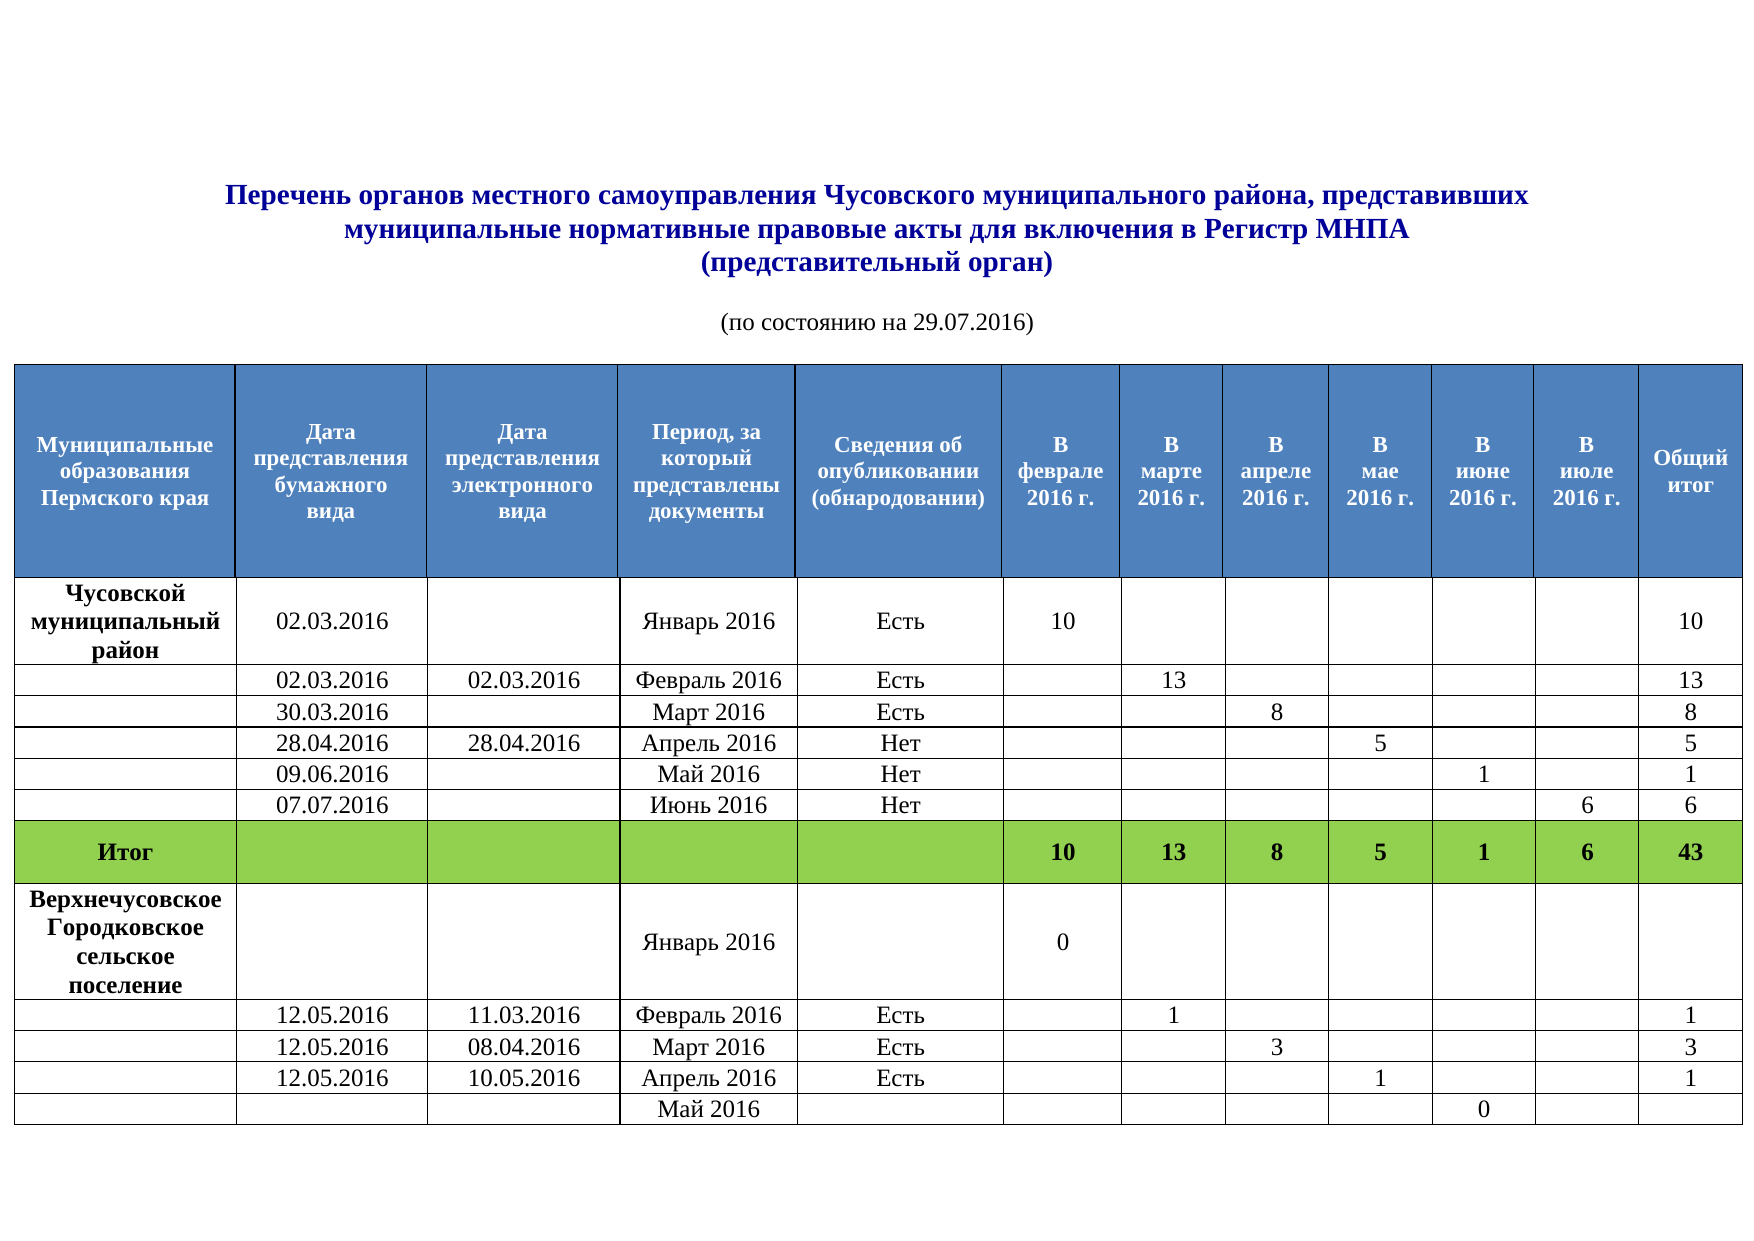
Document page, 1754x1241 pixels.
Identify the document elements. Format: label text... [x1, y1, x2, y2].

table_cell [1433, 1000, 1535, 1030]
table_cell [1004, 1062, 1121, 1092]
table_cell 8 [1639, 696, 1742, 726]
table_cell [1639, 884, 1742, 999]
table_cell [1122, 728, 1225, 758]
table_cell [428, 790, 619, 820]
table_cell [1536, 884, 1638, 999]
table_cell 13 [1122, 821, 1225, 883]
table_cell [1226, 665, 1328, 695]
table_cell Январь 2016 [621, 884, 797, 999]
text (по состоянию на 29.07.2016) [118, 307, 1636, 335]
table_cell [1004, 665, 1121, 695]
table_cell Февраль 2016 [621, 1000, 797, 1030]
table_cell Май 2016 [621, 1094, 797, 1124]
table_cell [1433, 665, 1535, 695]
table_cell 28.04.2016 [428, 728, 619, 758]
table_cell 43 [1639, 821, 1742, 883]
table_header В мае 2016 г. [1329, 365, 1431, 577]
table_cell 1 [1639, 759, 1742, 789]
table_cell 3 [1226, 1031, 1328, 1061]
table_cell 12.05.2016 [237, 1062, 427, 1092]
table_cell Есть [798, 1000, 1003, 1030]
table_cell [1329, 1094, 1432, 1124]
table_cell [1226, 1000, 1328, 1030]
table_cell [1536, 728, 1638, 758]
table_cell [1329, 1031, 1432, 1061]
table_header В апреле 2016 г. [1223, 365, 1328, 577]
table_cell [1536, 578, 1638, 664]
table_cell [1329, 578, 1432, 664]
table_cell 12.05.2016 [237, 1000, 427, 1030]
table_cell [1122, 884, 1225, 999]
table_cell Итог [15, 821, 236, 883]
table_cell [1004, 1000, 1121, 1030]
table_cell [1004, 1094, 1121, 1124]
table_cell Апрель 2016 [621, 1062, 797, 1092]
table_cell Есть [798, 578, 1003, 664]
table_cell [1122, 696, 1225, 726]
table_cell [237, 884, 427, 999]
table_cell Июнь 2016 [621, 790, 797, 820]
table_cell [428, 1094, 619, 1124]
table_cell 10.05.2016 [428, 1062, 619, 1092]
table_cell [428, 821, 619, 883]
table_cell [1004, 1031, 1121, 1061]
table_cell 09.06.2016 [237, 759, 427, 789]
table_cell 1 [1639, 1000, 1742, 1030]
table_cell [1536, 665, 1638, 695]
table_header В июне 2016 г. [1432, 365, 1533, 577]
table_cell [15, 728, 236, 758]
table_cell [15, 665, 236, 695]
table_cell 5 [1329, 821, 1432, 883]
table_cell 10 [1639, 578, 1742, 664]
table_cell [1122, 1062, 1225, 1092]
table_cell [1433, 696, 1535, 726]
table_cell [1329, 1000, 1432, 1030]
table_cell 0 [1004, 884, 1121, 999]
table_cell 1 [1329, 1062, 1432, 1092]
table_cell [15, 790, 236, 820]
table_header Сведения об опубликовании (обнародовании) [796, 365, 1001, 577]
table_cell Февраль 2016 [621, 665, 797, 695]
table_cell 5 [1639, 728, 1742, 758]
table_header Муниципальные образования Пермского края [15, 365, 234, 577]
table_cell Апрель 2016 [621, 728, 797, 758]
table_header В феврале 2016 г. [1002, 365, 1119, 577]
table_cell [1329, 884, 1432, 999]
table_header Период, за который представлены документы [618, 365, 794, 577]
table_cell Май 2016 [621, 759, 797, 789]
table_cell 6 [1536, 790, 1638, 820]
table_cell [1226, 728, 1328, 758]
table_cell 12.05.2016 [237, 1031, 427, 1061]
table_cell 13 [1639, 665, 1742, 695]
table_cell [1226, 1062, 1328, 1092]
table_cell Март 2016 [621, 1031, 797, 1061]
table_cell Нет [798, 790, 1003, 820]
table_cell [15, 1094, 236, 1124]
table_cell [1536, 1062, 1638, 1092]
table_header В июле 2016 г. [1534, 365, 1638, 577]
table_cell [15, 1000, 236, 1030]
table_cell Верхнечусовское Городковское сельское поселение [15, 884, 236, 999]
table_cell 8 [1226, 696, 1328, 726]
table_cell [1226, 578, 1328, 664]
table_cell [1004, 790, 1121, 820]
table_cell [1433, 884, 1535, 999]
table_cell 02.03.2016 [237, 665, 427, 695]
table_cell 6 [1639, 790, 1742, 820]
table_cell [1433, 578, 1535, 664]
table_cell [798, 1094, 1003, 1124]
table_cell [1536, 696, 1638, 726]
table_cell [1639, 1094, 1742, 1124]
table_cell [1536, 1000, 1638, 1030]
table_cell [798, 821, 1003, 883]
table_cell [1004, 759, 1121, 789]
table_cell [15, 759, 236, 789]
table_cell [428, 884, 619, 999]
table_cell [237, 1094, 427, 1124]
table_cell [1004, 696, 1121, 726]
table_cell [428, 759, 619, 789]
table_header Дата представления бумажного вида [236, 365, 426, 577]
table_cell 07.07.2016 [237, 790, 427, 820]
table_cell Нет [798, 759, 1003, 789]
table_cell 8 [1226, 821, 1328, 883]
text Перечень органов местного самоуправления Чусовского муниципального района, представивших муниципальные нормативные правовые акты для включения в Регистр МНПА [118, 177, 1636, 244]
table_cell 5 [1329, 728, 1432, 758]
text (представительный орган) [118, 244, 1636, 278]
table_cell [1122, 1094, 1225, 1124]
table_cell 1 [1122, 1000, 1225, 1030]
table_cell [1536, 1094, 1638, 1124]
table_cell 1 [1433, 759, 1535, 789]
table_cell 30.03.2016 [237, 696, 427, 726]
table_cell Есть [798, 1062, 1003, 1092]
table_cell [798, 884, 1003, 999]
table_cell 28.04.2016 [237, 728, 427, 758]
table_cell Есть [798, 665, 1003, 695]
table_cell [1122, 1031, 1225, 1061]
table_cell 11.03.2016 [428, 1000, 619, 1030]
table_cell [1122, 578, 1225, 664]
table_cell [15, 1031, 236, 1061]
table_cell [1004, 728, 1121, 758]
table_cell [15, 1062, 236, 1092]
table_cell 1 [1433, 821, 1535, 883]
table_cell Март 2016 [621, 696, 797, 726]
table_cell [1122, 759, 1225, 789]
table_cell [15, 696, 236, 726]
table_cell [1122, 790, 1225, 820]
table_cell Нет [798, 728, 1003, 758]
table_cell [1433, 1031, 1535, 1061]
table_cell [428, 578, 619, 664]
table_cell 13 [1122, 665, 1225, 695]
table_cell 02.03.2016 [237, 578, 427, 664]
table_cell 10 [1004, 578, 1121, 664]
table_cell [1329, 665, 1432, 695]
table_cell [1433, 790, 1535, 820]
table_cell [1226, 790, 1328, 820]
table_cell 1 [1639, 1062, 1742, 1092]
table_header Общий итог [1639, 365, 1742, 577]
table_cell 0 [1433, 1094, 1535, 1124]
table_cell [1226, 759, 1328, 789]
table_cell 3 [1639, 1031, 1742, 1061]
table_cell [237, 821, 427, 883]
table_cell [428, 696, 619, 726]
table_cell 02.03.2016 [428, 665, 619, 695]
table_cell [1329, 759, 1432, 789]
table_cell [1226, 1094, 1328, 1124]
table_header В марте 2016 г. [1120, 365, 1222, 577]
table_cell [1329, 696, 1432, 726]
table_cell [621, 821, 797, 883]
table_cell Есть [798, 1031, 1003, 1061]
table_cell Чусовской муниципальный район [15, 578, 236, 664]
table_cell 10 [1004, 821, 1121, 883]
table_cell [1433, 728, 1535, 758]
table_cell 08.04.2016 [428, 1031, 619, 1061]
table_cell [1226, 884, 1328, 999]
table_cell [1433, 1062, 1535, 1092]
table_cell [1536, 759, 1638, 789]
table_cell [1536, 1031, 1638, 1061]
table_cell Январь 2016 [621, 578, 797, 664]
table_header Дата представления электронного вида [427, 365, 617, 577]
table_cell 6 [1536, 821, 1638, 883]
table_cell [1329, 790, 1432, 820]
table_cell Есть [798, 696, 1003, 726]
